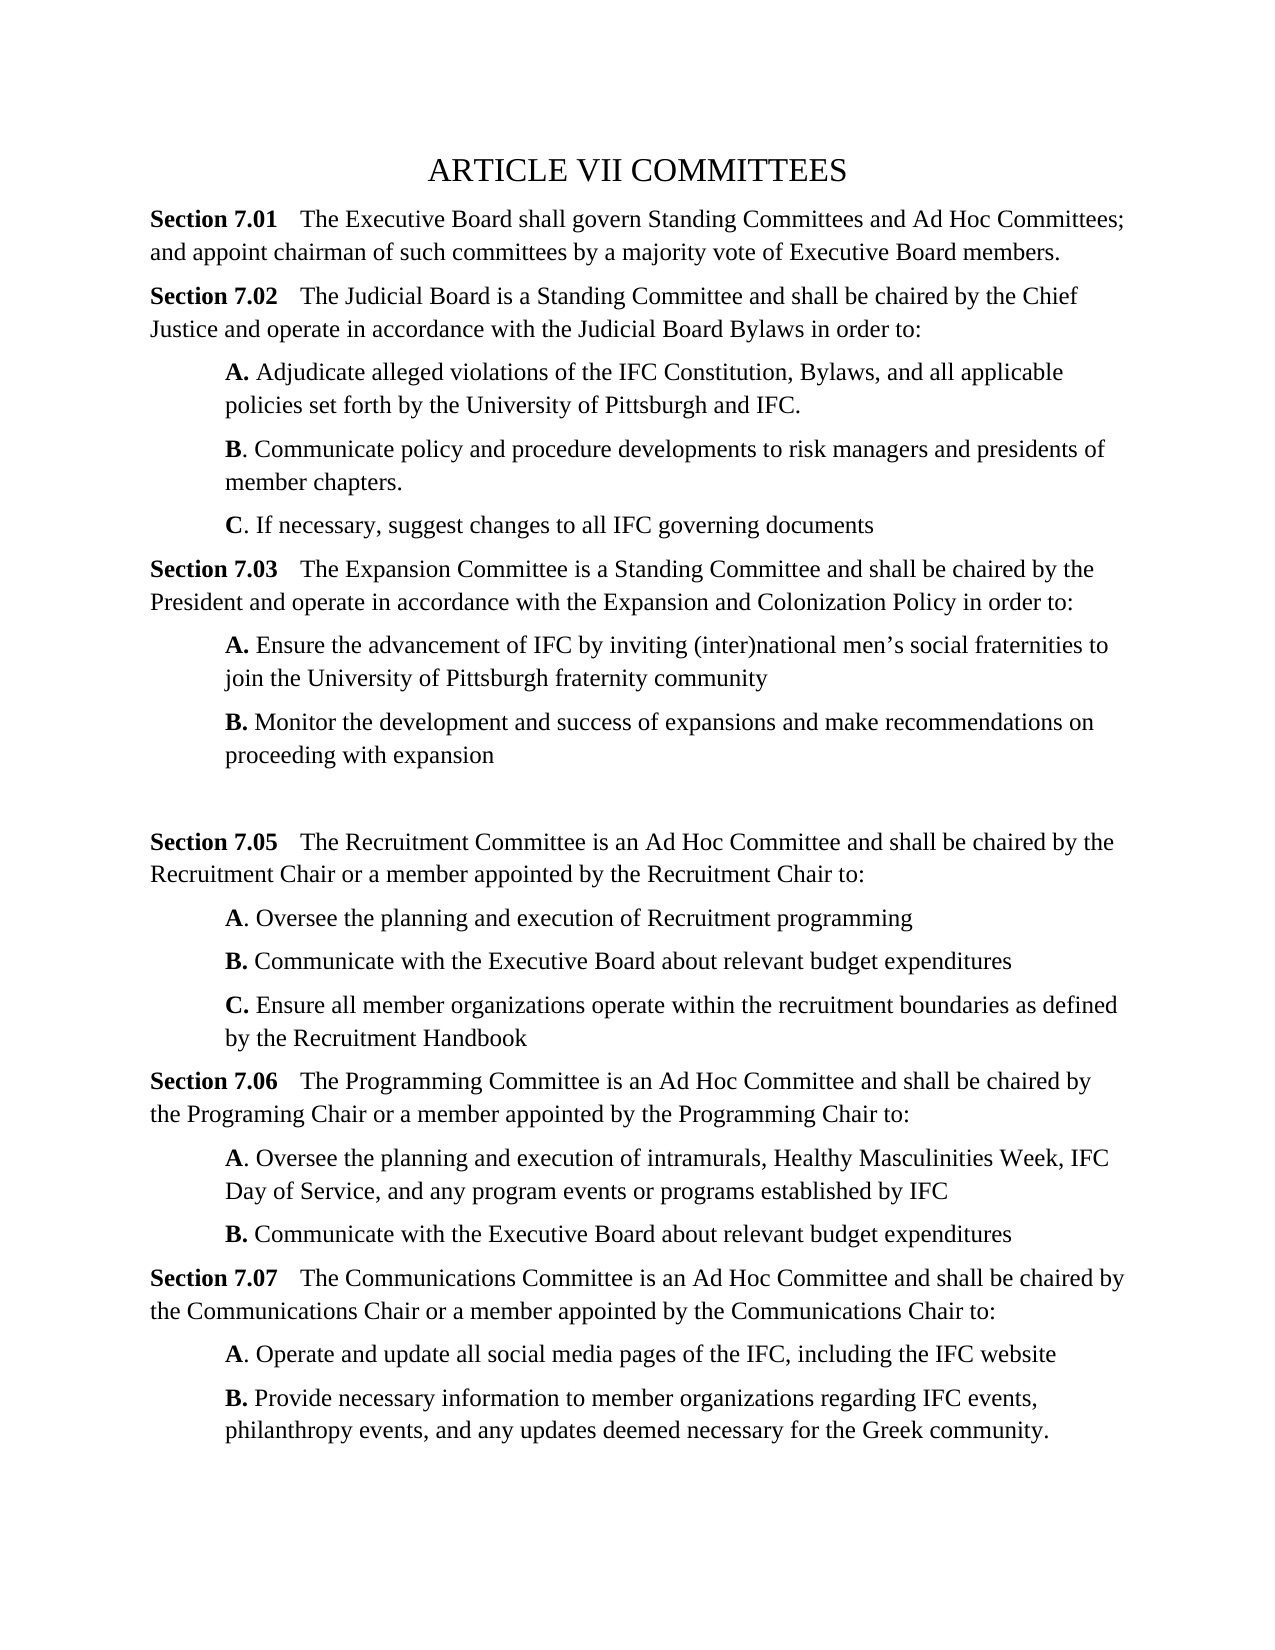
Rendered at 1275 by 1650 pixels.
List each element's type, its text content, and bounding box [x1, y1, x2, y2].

subtitle Section 7.02 The Judicial Board is a Standing Committee and shall be chaired by the Chief Justice and operate in accordance with the Judicial Board Bylaws in order to: [150, 281, 1125, 343]
subtitle B. Provide necessary information to member organizations regarding IFC events, philanthropy events, and any updates deemed necessary for the Greek community. [225, 1383, 1125, 1444]
subtitle A. Adjudicate alleged violations of the IFC Constitution, Bylaws, and all applicable policies set forth by the University of Pittsburgh and IFC. [225, 357, 1125, 419]
subtitle A. Operate and update all social media pages of the IFC, including the IFC website [150, 1339, 1125, 1368]
subtitle C. Ensure all member organizations operate within the recruitment boundaries as defined by the Recruitment Handbook [225, 990, 1125, 1052]
subtitle A. Oversee the planning and execution of Recruitment programming [150, 903, 1125, 932]
subtitle C. If necessary, suggest changes to all IFC governing documents [150, 510, 1125, 539]
subtitle B. Communicate with the Executive Board about relevant budget expenditures [150, 1219, 1125, 1248]
subtitle B. Communicate policy and procedure developments to risk managers and presidents of member chapters. [225, 434, 1125, 496]
subtitle Section 7.05 The Recruitment Committee is an Ad Hoc Committee and shall be chaired by the Recruitment Chair or a member appointed by the Recruitment Chair to: [150, 827, 1125, 888]
subtitle Section 7.06 The Programming Committee is an Ad Hoc Committee and shall be chaired by the Programing Chair or a member appointed by the Programming Chair to: [150, 1066, 1125, 1128]
subtitle Section 7.07 The Communications Committee is an Ad Hoc Committee and shall be chaired by the Communications Chair or a member appointed by the Communications Chair to: [150, 1263, 1125, 1324]
subtitle Section 7.01 The Executive Board shall govern Standing Committees and Ad Hoc Committees; and appoint chairman of such committees by a majority vote of Executive Board members. [150, 204, 1125, 266]
subtitle A. Oversee the planning and execution of intramurals, Healthy Masculinities Week, IFC Day of Service, and any program events or programs established by IFC [225, 1143, 1125, 1204]
subtitle Section 7.03 The Expansion Committee is a Standing Committee and shall be chaired by the President and operate in accordance with the Expansion and Colonization Policy in order to: [150, 554, 1125, 616]
subtitle ARTICLE VII COMMITTEES [150, 150, 1125, 188]
subtitle B. Communicate with the Executive Board about relevant budget expenditures [150, 946, 1125, 975]
subtitle B. Monitor the development and success of expansions and make recommendations on proceeding with expansion [225, 707, 1125, 768]
subtitle A. Ensure the advancement of IFC by inviting (inter)national men’s social fraternities to join the University of Pittsburgh fraternity community [225, 630, 1125, 692]
